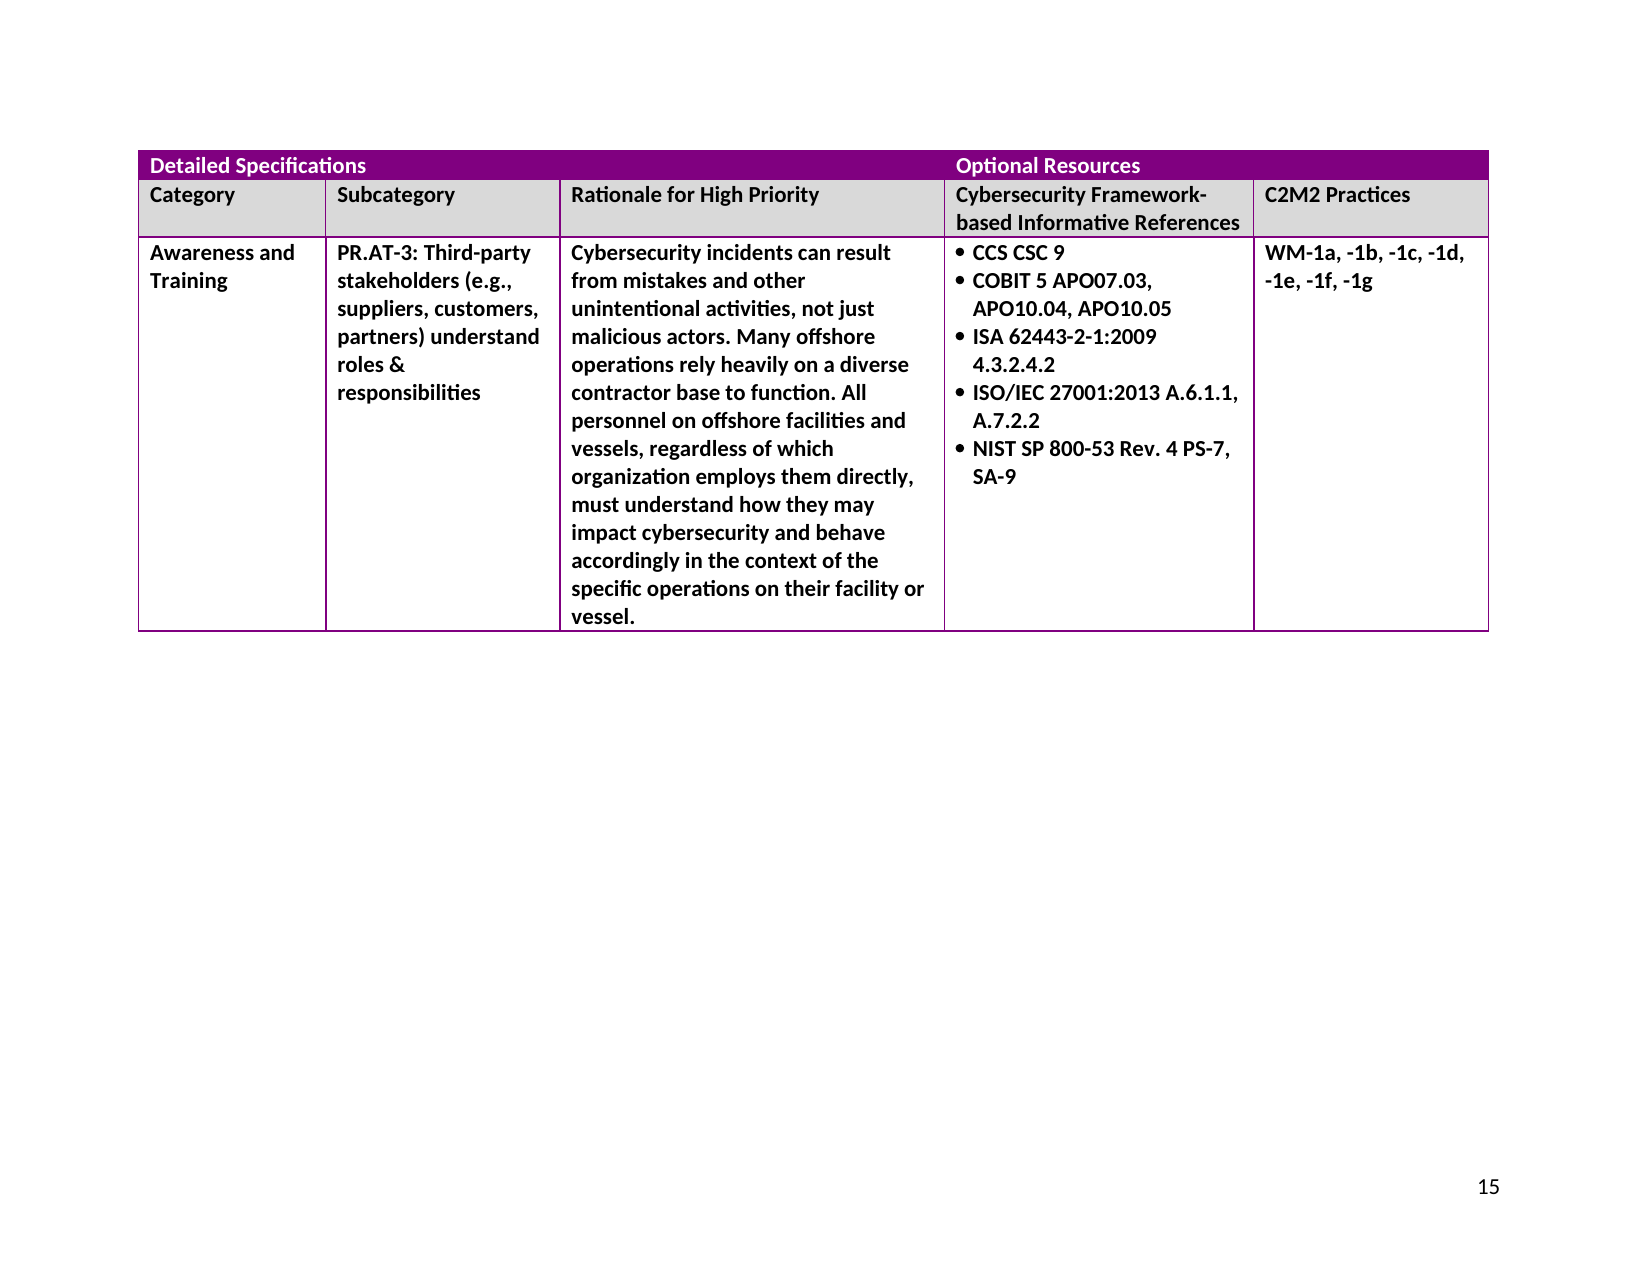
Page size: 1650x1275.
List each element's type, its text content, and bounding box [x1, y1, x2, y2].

table_cell C2M2 Practices [1254, 180, 1488, 236]
table_cell WM-1a, -1b, -1c, -1d, -1e, -1f, -1g [1255, 238, 1488, 630]
table_cell Category [139, 180, 325, 236]
table_cell Cybersecurity Framework-based Informative References [945, 180, 1253, 236]
table_cell Awareness and Training [139, 238, 325, 630]
table_cell CCS CSC 9 COBIT 5 APO07.03, APO10.04, APO10.05 ISA 62443-2-1:2009 4.3.2.4.2 ISO/IEC 27001:2013 A.6.1.1, A.7.2.2 NIST SP 800-53 Rev. 4 PS-7, SA-9 [945, 238, 1253, 630]
table_cell Subcategory [326, 180, 559, 236]
table_cell Cybersecurity incidents can result from mistakes and other unintentional activities, not just malicious actors. Many offshore operations rely heavily on a diverse contractor base to function. All personnel on offshore facilities and vessels, regardless of which organization employs them directly, must understand how they may impact cybersecurity and behave accordingly in the context of the specific operations on their facility or vessel. [561, 238, 944, 630]
table_cell PR.AT-3: Third-party stakeholders (e.g., suppliers, customers, partners) understand roles & responsibilities [327, 238, 559, 630]
table_header Optional Resources [945, 151, 1488, 179]
table_header Detailed Specifications [139, 151, 944, 179]
table_cell Rationale for High Priority [561, 180, 944, 236]
